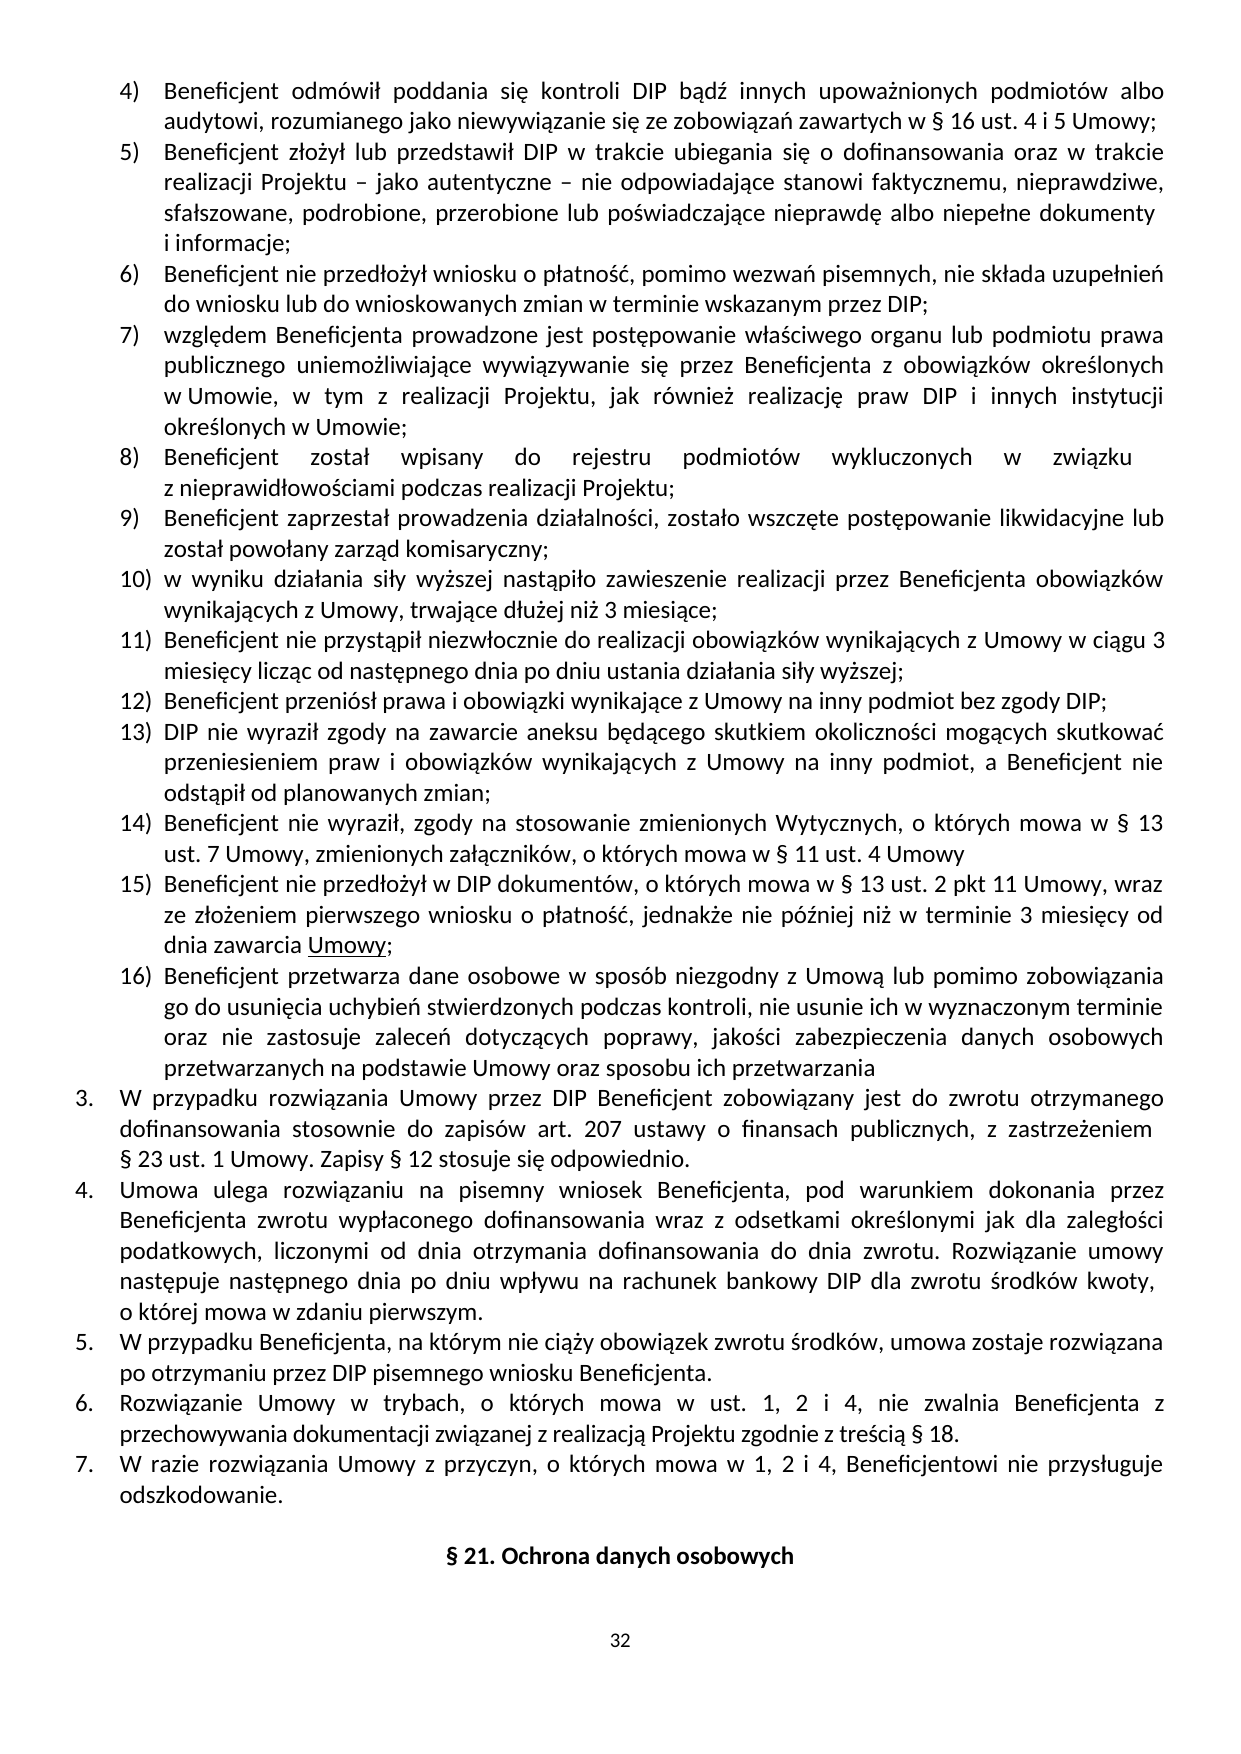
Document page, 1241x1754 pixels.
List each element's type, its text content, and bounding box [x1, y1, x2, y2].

list Beneficjent nie przedłożył w DIP dokumentów, o których mowa w § 13 ust. 2 pkt 11 Umowy, wraz ze złożeniem pierwszego wniosku o płatność, jednakże nie później niż w terminie 3 miesięcy od dnia zawarcia Umowy; [119, 868, 1165, 960]
text § 21. Ochrona danych osobowych [75, 1540, 1165, 1571]
list Beneficjent przetwarza dane osobowe w sposób niezgodny z Umową lub pomimo zobowiązania go do usunięcia uchybień stwierdzonych podczas kontroli, nie usunie ich w wyznaczonym terminie oraz nie zastosuje zaleceń dotyczących poprawy, jakości zabezpieczenia danych osobowych przetwarzanych na podstawie Umowy oraz sposobu ich przetwarzania [119, 960, 1165, 1082]
list W przypadku Beneficjenta, na którym nie ciąży obowiązek zwrotu środków, umowa zostaje rozwiązana po otrzymaniu przez DIP pisemnego wniosku Beneficjenta. [75, 1326, 1165, 1387]
list Beneficjent nie wyraził, zgody na stosowanie zmienionych Wytycznych, o których mowa w § 13 ust. 7 Umowy, zmienionych załączników, o których mowa w § 11 ust. 4 Umowy [119, 807, 1165, 868]
list względem Beneficjenta prowadzone jest postępowanie właściwego organu lub podmiotu prawa publicznego uniemożliwiające wywiązywanie się przez Beneficjenta z obowiązków określonych w Umowie, w tym z realizacji Projektu, jak również realizację praw DIP i innych instytucji określonych w Umowie; [119, 319, 1165, 441]
list Beneficjent odmówił poddania się kontroli DIP bądź innych upoważnionych podmiotów albo audytowi, rozumianego jako niewywiązanie się ze zobowiązań zawartych w § 16 ust. 4 i 5 Umowy; [119, 75, 1165, 136]
list Beneficjent przeniósł prawa i obowiązki wynikające z Umowy na inny podmiot bez zgody DIP; [119, 685, 1165, 716]
list Beneficjent nie przedłożył wniosku o płatność, pomimo wezwań pisemnych, nie składa uzupełnień do wniosku lub do wnioskowanych zmian w terminie wskazanym przez DIP; [119, 258, 1165, 319]
list Beneficjent zaprzestał prowadzenia działalności, zostało wszczęte postępowanie likwidacyjne lub został powołany zarząd komisaryczny; [119, 502, 1165, 563]
list W przypadku rozwiązania Umowy przez DIP Beneficjent zobowiązany jest do zwrotu otrzymanego dofinansowania stosownie do zapisów art. 207 ustawy o finansach publicznych, z zastrzeżeniem § 23 ust. 1 Umowy. Zapisy § 12 stosuje się odpowiednio. [75, 1082, 1165, 1174]
list Rozwiązanie Umowy w trybach, o których mowa w ust. 1, 2 i 4, nie zwalnia Beneficjenta z przechowywania dokumentacji związanej z realizacją Projektu zgodnie z treścią § 18. [75, 1387, 1165, 1448]
list Beneficjent nie przystąpił niezwłocznie do realizacji obowiązków wynikających z Umowy w ciągu 3 miesięcy licząc od następnego dnia po dniu ustania działania siły wyższej; [119, 624, 1165, 685]
list Beneficjent złożył lub przedstawił DIP w trakcie ubiegania się o dofinansowania oraz w trakcie realizacji Projektu – jako autentyczne – nie odpowiadające stanowi faktycznemu, nieprawdziwe, sfałszowane, podrobione, przerobione lub poświadczające nieprawdę albo niepełne dokumenty i informacje; [119, 136, 1165, 258]
list Beneficjent został wpisany do rejestru podmiotów wykluczonych w związku z nieprawidłowościami podczas realizacji Projektu; [119, 441, 1165, 502]
list w wyniku działania siły wyższej nastąpiło zawieszenie realizacji przez Beneficjenta obowiązków wynikających z Umowy, trwające dłużej niż 3 miesiące; [119, 563, 1165, 624]
list DIP nie wyraził zgody na zawarcie aneksu będącego skutkiem okoliczności mogących skutkować przeniesieniem praw i obowiązków wynikających z Umowy na inny podmiot, a Beneficjent nie odstąpił od planowanych zmian; [119, 716, 1165, 807]
list W razie rozwiązania Umowy z przyczyn, o których mowa w 1, 2 i 4, Beneficjentowi nie przysługuje odszkodowanie. [75, 1448, 1165, 1509]
list Umowa ulega rozwiązaniu na pisemny wniosek Beneficjenta, pod warunkiem dokonania przez Beneficjenta zwrotu wypłaconego dofinansowania wraz z odsetkami określonymi jak dla zaległości podatkowych, liczonymi od dnia otrzymania dofinansowania do dnia zwrotu. Rozwiązanie umowy następuje następnego dnia po dniu wpływu na rachunek bankowy DIP dla zwrotu środków kwoty, o której mowa w zdaniu pierwszym. [75, 1174, 1165, 1326]
